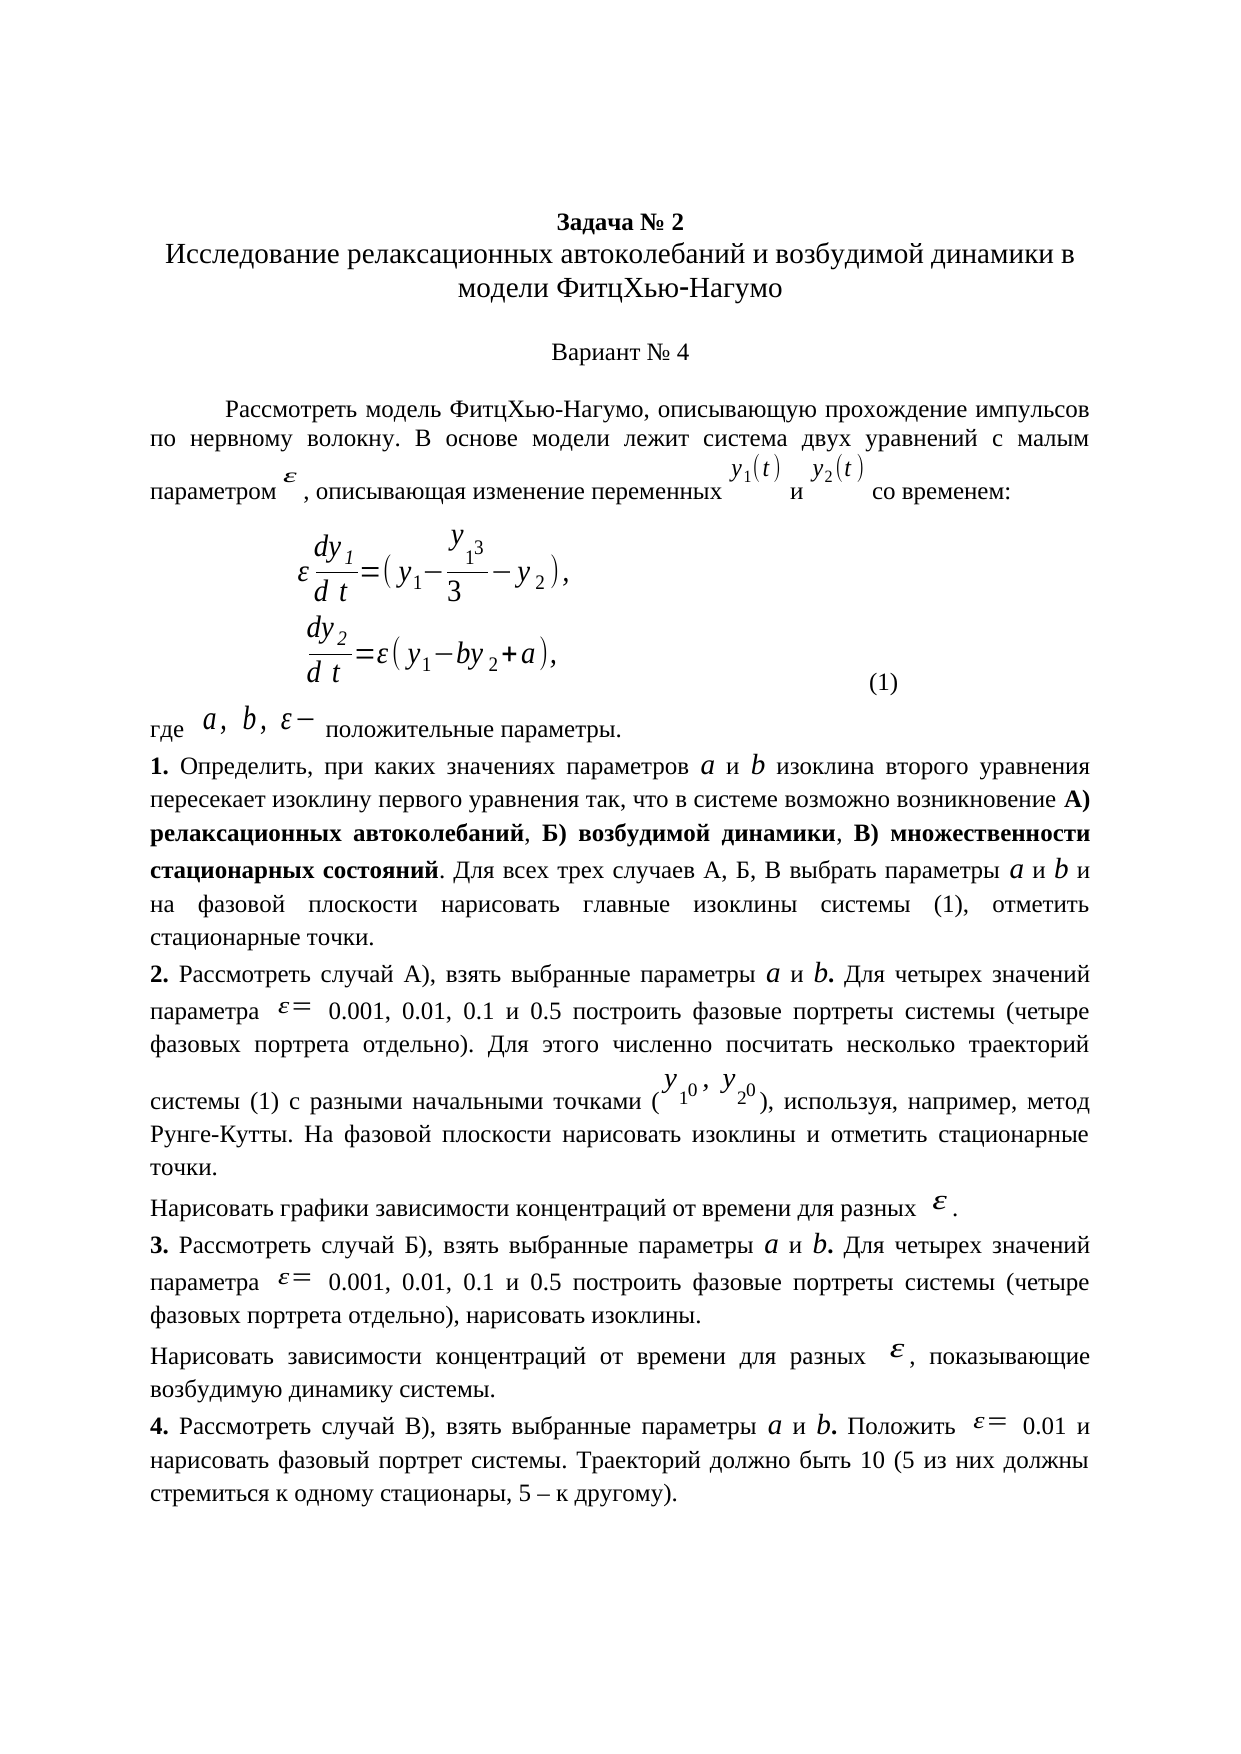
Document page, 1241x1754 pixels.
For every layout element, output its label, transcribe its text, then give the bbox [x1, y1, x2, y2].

text где положительные параметры. [150, 699, 1090, 742]
text 3. Рассмотреть случай Б), взять выбранные параметры а и b. Для четырех значений параметра 0.001, 0.01, 0.1 и 0.5 построить фазовые портреты системы (четыре фазовых портрета отдельно), нарисовать изоклины. [150, 1226, 1090, 1329]
text Вариант № 4 [150, 337, 1090, 366]
text Нарисовать графики зависимости концентраций от времени для разных . [150, 1185, 1090, 1222]
text (1) [224, 517, 1090, 695]
text Нарисовать зависимости концентраций от времени для разных , показывающие возбудимую динамику системы. [150, 1333, 1090, 1403]
text 2. Рассмотреть случай А), взять выбранные параметры а и b. Для четырех значений параметра 0.001, 0.01, 0.1 и 0.5 построить фазовые портреты системы (четыре фазовых портрета отдельно). Для этого численно посчитать несколько траекторий системы (1) с разными начальными точками (), используя, например, метод Рунге-Кутты. На фазовой плоскости нарисовать изоклины и отметить стационарные точки. [150, 955, 1090, 1181]
text Исследование релаксационных автоколебаний и возбудимой динамики в модели ФитцХьюНагумо [150, 236, 1090, 303]
text Рассмотреть модель ФитцХью-Нагумо, описывающую прохождение импульсов по нервному волокну. В основе модели лежит система двух уравнений с малым параметром , описывающая изменение переменных и со временем: [150, 394, 1090, 505]
text Задача № 2 [150, 207, 1090, 236]
text 4. Рассмотреть случай В), взять выбранные параметры а и b. Положить 0.01 и нарисовать фазовый портрет системы. Траекторий должно быть 10 (5 из них должны стремиться к одному стационары, 5 – к другому). [150, 1407, 1090, 1506]
text 1. Определить, при каких значениях параметров а и b изоклина второго уравнения пересекает изоклину первого уравнения так, что в системе возможно возникновение А) релаксационных автоколебаний, Б) возбудимой динамики, В) множественности стационарных состояний. Для всех трех случаев А, Б, В выбрать параметры а и b и на фазовой плоскости нарисовать главные изоклины системы (1), отметить стационарные точки. [150, 747, 1090, 951]
